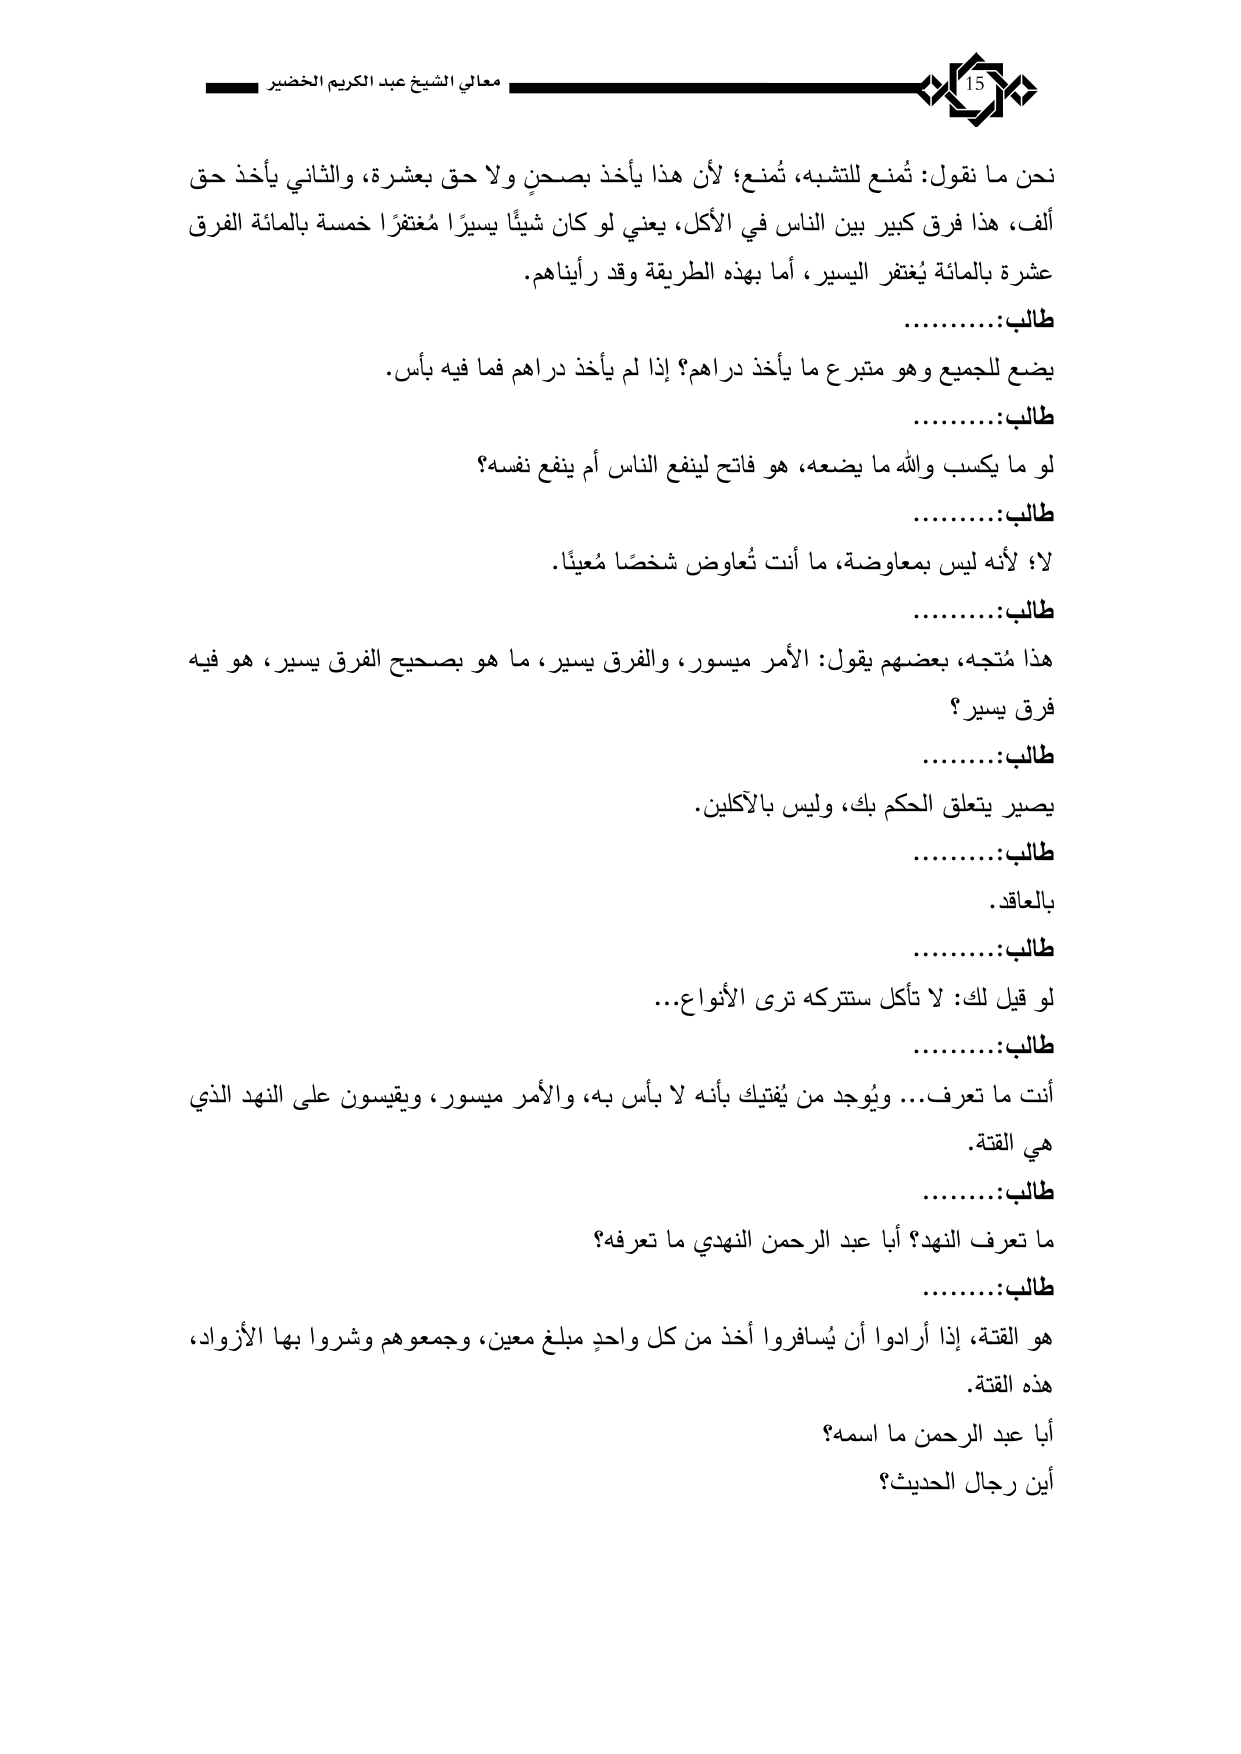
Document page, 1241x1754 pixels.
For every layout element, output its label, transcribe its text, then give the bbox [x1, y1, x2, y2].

text هو القتة، إذا أرادوا أن يُسافروا أخذ من كل واحدٍ مبلغ معين، وجمعوهم وشروا بها الأزواد، هذه القتة. [187, 1312, 1053, 1409]
text لو ما يكسب والله ما يضعه، هو فاتح لينفع الناس أم ينفع نفسه؟ [187, 440, 1053, 489]
text طالب:.......... [187, 295, 1053, 343]
text يصير يتعلق الحكم بك، وليس بالآكلين. [187, 779, 1053, 828]
text طالب:........ [187, 1167, 1053, 1215]
text طالب:......... [187, 489, 1053, 537]
text لا؛ لأنه ليس بمعاوضة، ما أنت تُعاوض شخصًا مُعينًا. [187, 537, 1053, 586]
text نحن ما نقول: تُمنع للتشبه، تُمنع؛ لأن هذا يأخذ بصحنٍ ولا حق بعشرة، والثاني يأخذ حق ألف، هذا فرق كبير بين الناس في الأكل، يعني لو كان شيئًا يسيرًا مُغتفرًا خمسة بالمائة الفرق عشرة بالمائة يُغتفر اليسير، أما بهذه الطريقة وقد رأيناهم. [187, 150, 1053, 295]
text طالب:......... [187, 828, 1053, 876]
text أنت ما تعرف... ويُوجد من يُفتيك بأنه لا بأس به، والأمر ميسور، ويقيسون على النهد الذي هي القتة. [187, 1070, 1053, 1167]
text طالب:......... [187, 1021, 1053, 1070]
text طالب:......... [187, 586, 1053, 634]
text هذا مُتجه، بعضهم يقول: الأمر ميسور، والفرق يسير، ما هو بصحيح الفرق يسير، هو فيه فرق يسير؟ [187, 634, 1053, 731]
text طالب:......... [187, 924, 1053, 973]
text يضع للجميع وهو متبرع ما يأخذ دراهم؟ إذا لم يأخذ دراهم فما فيه بأس. [187, 343, 1053, 392]
text طالب:........ [187, 731, 1053, 779]
text بالعاقد. [187, 876, 1053, 924]
text أبا عبد الرحمن ما اسمه؟ [187, 1409, 1053, 1457]
text طالب:........ [187, 1263, 1053, 1312]
text أين رجال الحديث؟ [187, 1457, 1053, 1505]
text لو قيل لك: لا تأكل ستتركه ترى الأنواع... [187, 973, 1053, 1021]
text ما تعرف النهد؟ أبا عبد الرحمن النهدي ما تعرفه؟ [187, 1215, 1053, 1263]
text طالب:......... [187, 392, 1053, 440]
